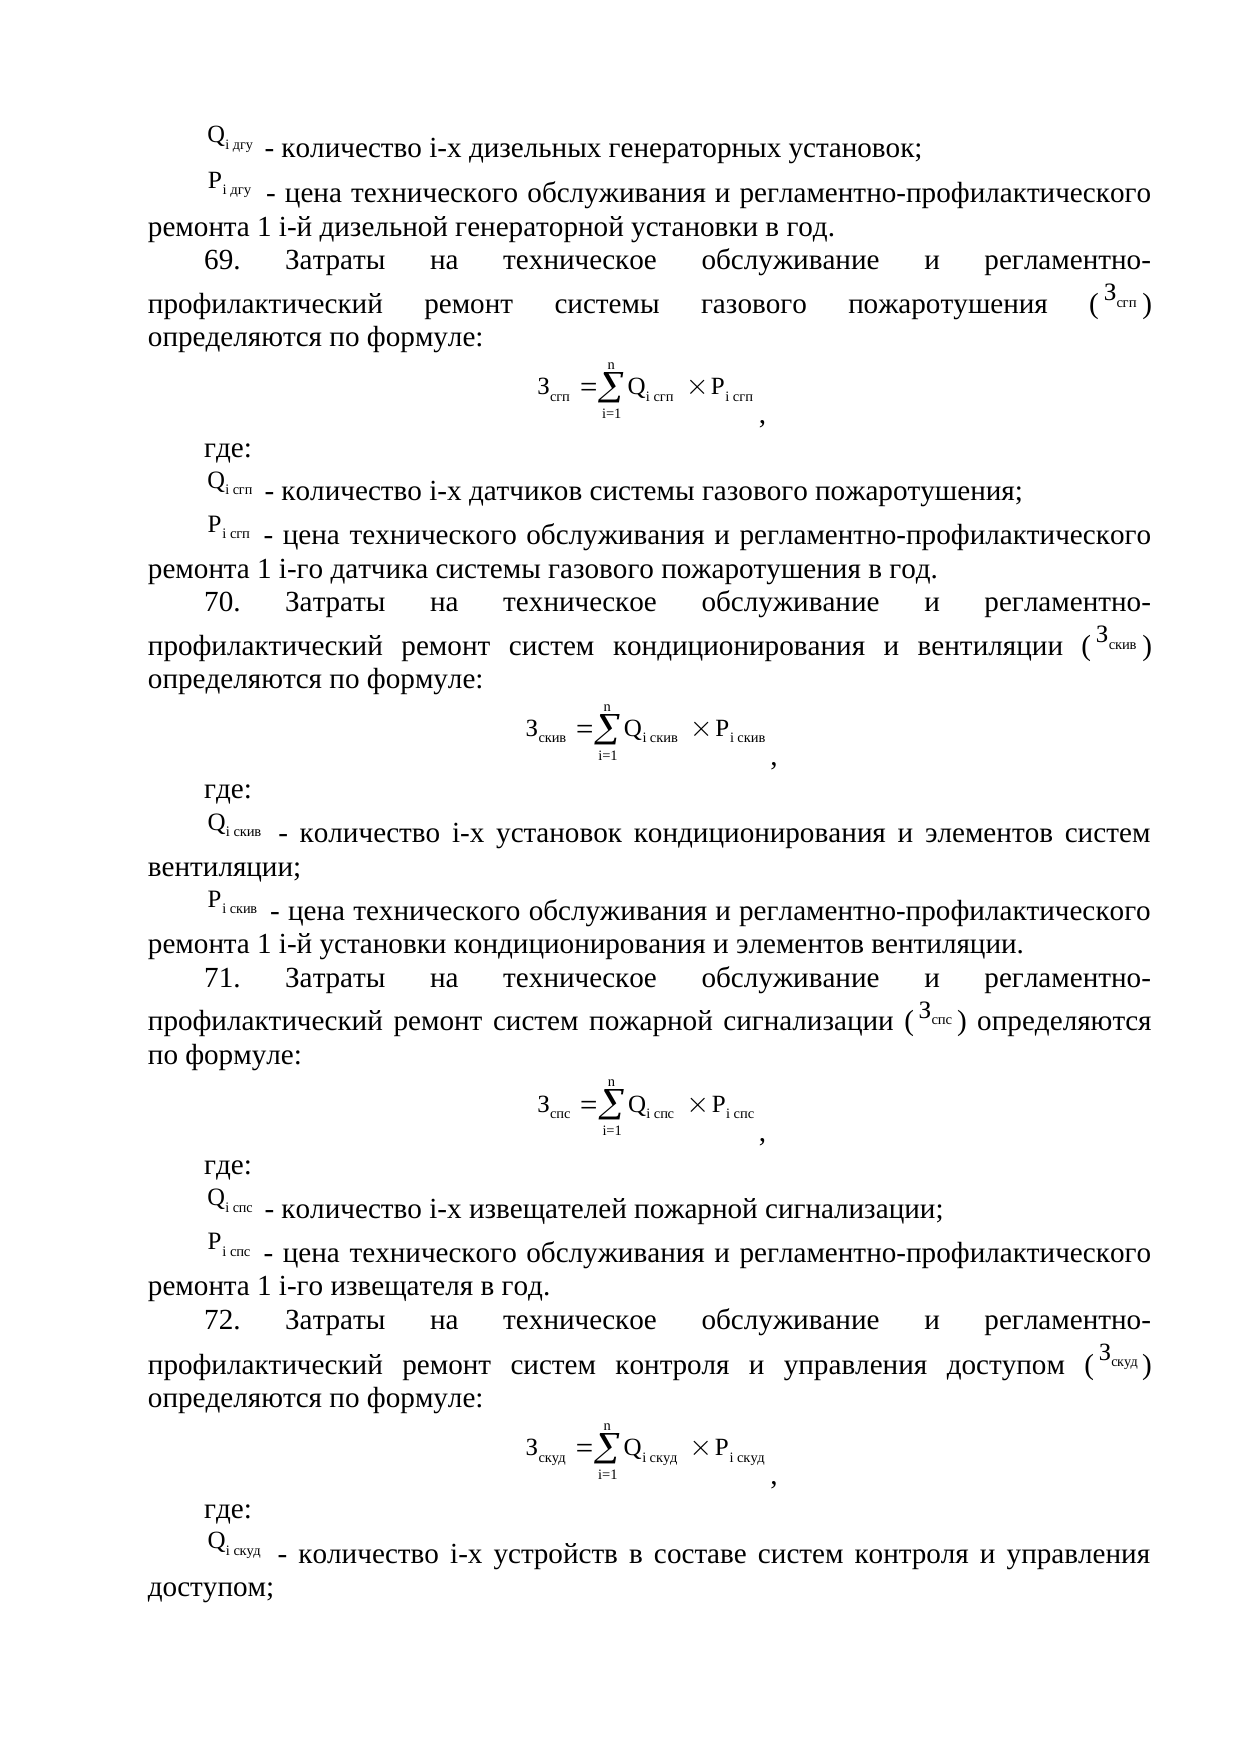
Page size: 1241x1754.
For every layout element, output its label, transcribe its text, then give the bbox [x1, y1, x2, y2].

text 69. Затраты на техническое обслуживание и регламентно-профилактический ремонт системы газового пожаротушения () определяются по формуле: [148, 242, 1152, 353]
text - количество i-х устройств в составе систем контроля и управления доступом; [148, 1524, 1152, 1603]
text - цена технического обслуживания и регламентно-профилактического ремонта 1 i-го извещателя в год. [148, 1224, 1152, 1302]
text - количество i-х дизельных генераторных установок; [148, 118, 1152, 163]
text - количество i-х извещателей пожарной сигнализации; [148, 1181, 1152, 1224]
text 72. Затраты на техническое обслуживание и регламентно-профилактический ремонт систем контроля и управления доступом () определяются по формуле: [148, 1302, 1152, 1414]
text , [148, 1414, 1152, 1491]
text - количество i-х датчиков системы газового пожаротушения; [148, 463, 1152, 507]
text где: [148, 1147, 1152, 1181]
text 71. Затраты на техническое обслуживание и регламентно-профилактический ремонт систем пожарной сигнализации () определяются по формуле: [148, 960, 1152, 1071]
text 70. Затраты на техническое обслуживание и регламентно-профилактический ремонт систем кондиционирования и вентиляции () определяются по формуле: [148, 584, 1152, 695]
text - цена технического обслуживания и регламентно-профилактического ремонта 1 i-й дизельной генераторной установки в год. [148, 163, 1152, 242]
text - количество i-х установок кондиционирования и элементов систем вентиляции; [148, 805, 1152, 882]
text где: [148, 772, 1152, 805]
text - цена технического обслуживания и регламентно-профилактического ремонта 1 i-й установки кондиционирования и элементов вентиляции. [148, 882, 1152, 960]
text , [148, 695, 1152, 772]
text , [148, 1071, 1152, 1147]
text где: [148, 430, 1152, 463]
text , [148, 353, 1152, 430]
text - цена технического обслуживания и регламентно-профилактического ремонта 1 i-го датчика системы газового пожаротушения в год. [148, 507, 1152, 584]
text где: [148, 1491, 1152, 1524]
